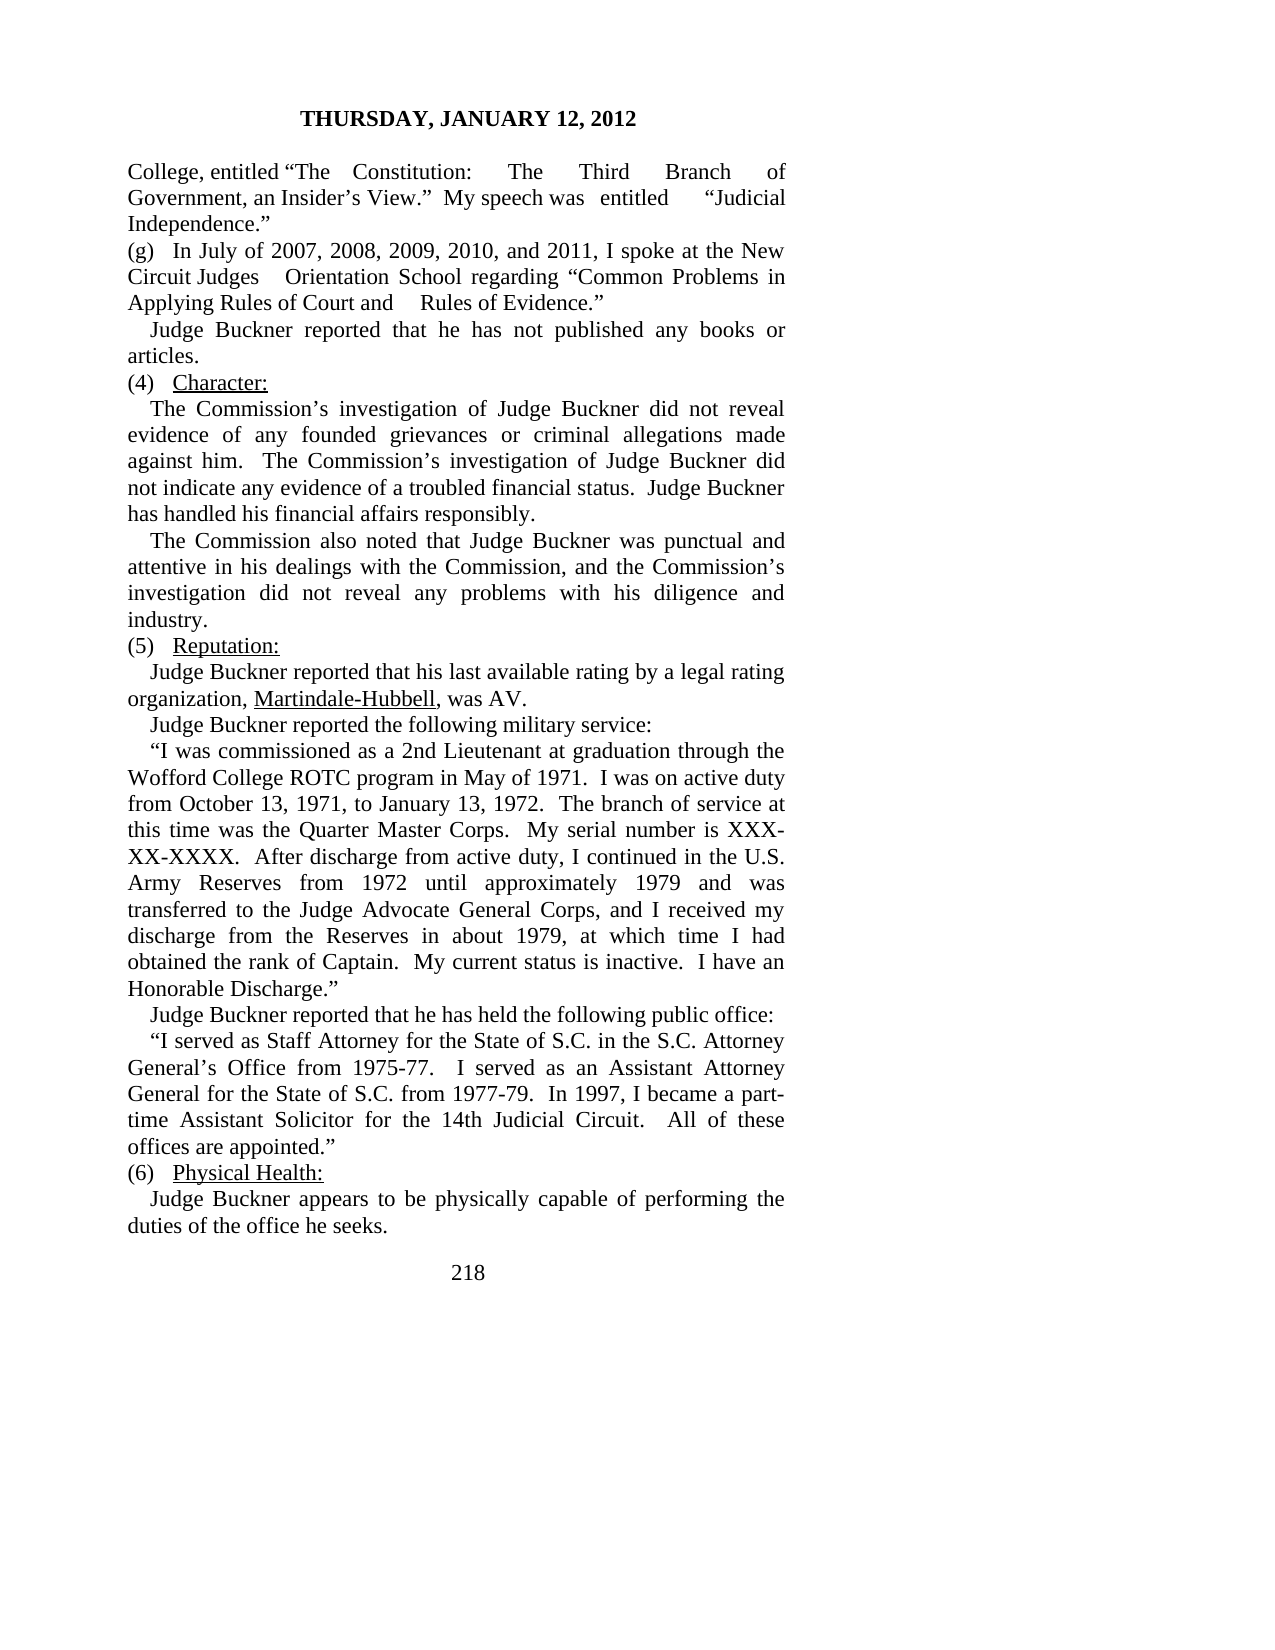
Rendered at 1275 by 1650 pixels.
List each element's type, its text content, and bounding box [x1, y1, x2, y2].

text The Commission’s investigation of Judge Buckner did not reveal evidence of any founded grievances or criminal allegations made against him. The Commission’s investigation of Judge Buckner did not indicate any evidence of a troubled financial status. Judge Buckner has handled his financial affairs responsibly. [127, 395, 786, 527]
text (g) In July of 2007, 2008, 2009, 2010, and 2011, I spoke at the New Circuit Judges Orientation School regarding “Common Problems in Applying Rules of Court and Rules of Evidence.” [127, 237, 786, 316]
text Judge Buckner reported the following military service: [127, 711, 786, 737]
text (5) Reputation: [127, 632, 786, 658]
text “I was commissioned as a 2nd Lieutenant at graduation through the Wofford College ROTC program in May of 1971. I was on active duty from October 13, 1971, to January 13, 1972. The branch of service at this time was the Quarter Master Corps. My serial number is XXX-XX-XXXX. After discharge from active duty, I continued in the U.S. Army Reserves from 1972 until approximately 1979 and was transferred to the Judge Advocate General Corps, and I received my discharge from the Reserves in about 1979, at which time I had obtained the rank of Captain. My current status is inactive. I have an Honorable Discharge.” [127, 737, 786, 1001]
text Judge Buckner reported that he has held the following public office: [127, 1001, 786, 1027]
text (6) Physical Health: [127, 1159, 786, 1186]
text Judge Buckner reported that he has not published any books or articles. [127, 316, 786, 368]
text Judge Buckner reported that his last available rating by a legal rating organization, Martindale-Hubbell, was AV. [127, 658, 786, 711]
text The Commission also noted that Judge Buckner was punctual and attentive in his dealings with the Commission, and the Commission’s investigation did not reveal any problems with his diligence and industry. [127, 527, 786, 632]
text Judge Buckner appears to be physically capable of performing the duties of the office he seeks. [127, 1186, 786, 1238]
text (4) Character: [127, 368, 786, 395]
text “I served as Staff Attorney for the State of S.C. in the S.C. Attorney General’s Office from 1975-77. I served as an Assistant Attorney General for the State of S.C. from 1977-79. In 1997, I became a part-time Assistant Solicitor for the 14th Judicial Circuit. All of these offices are appointed.” [127, 1027, 786, 1159]
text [127, 158, 786, 237]
